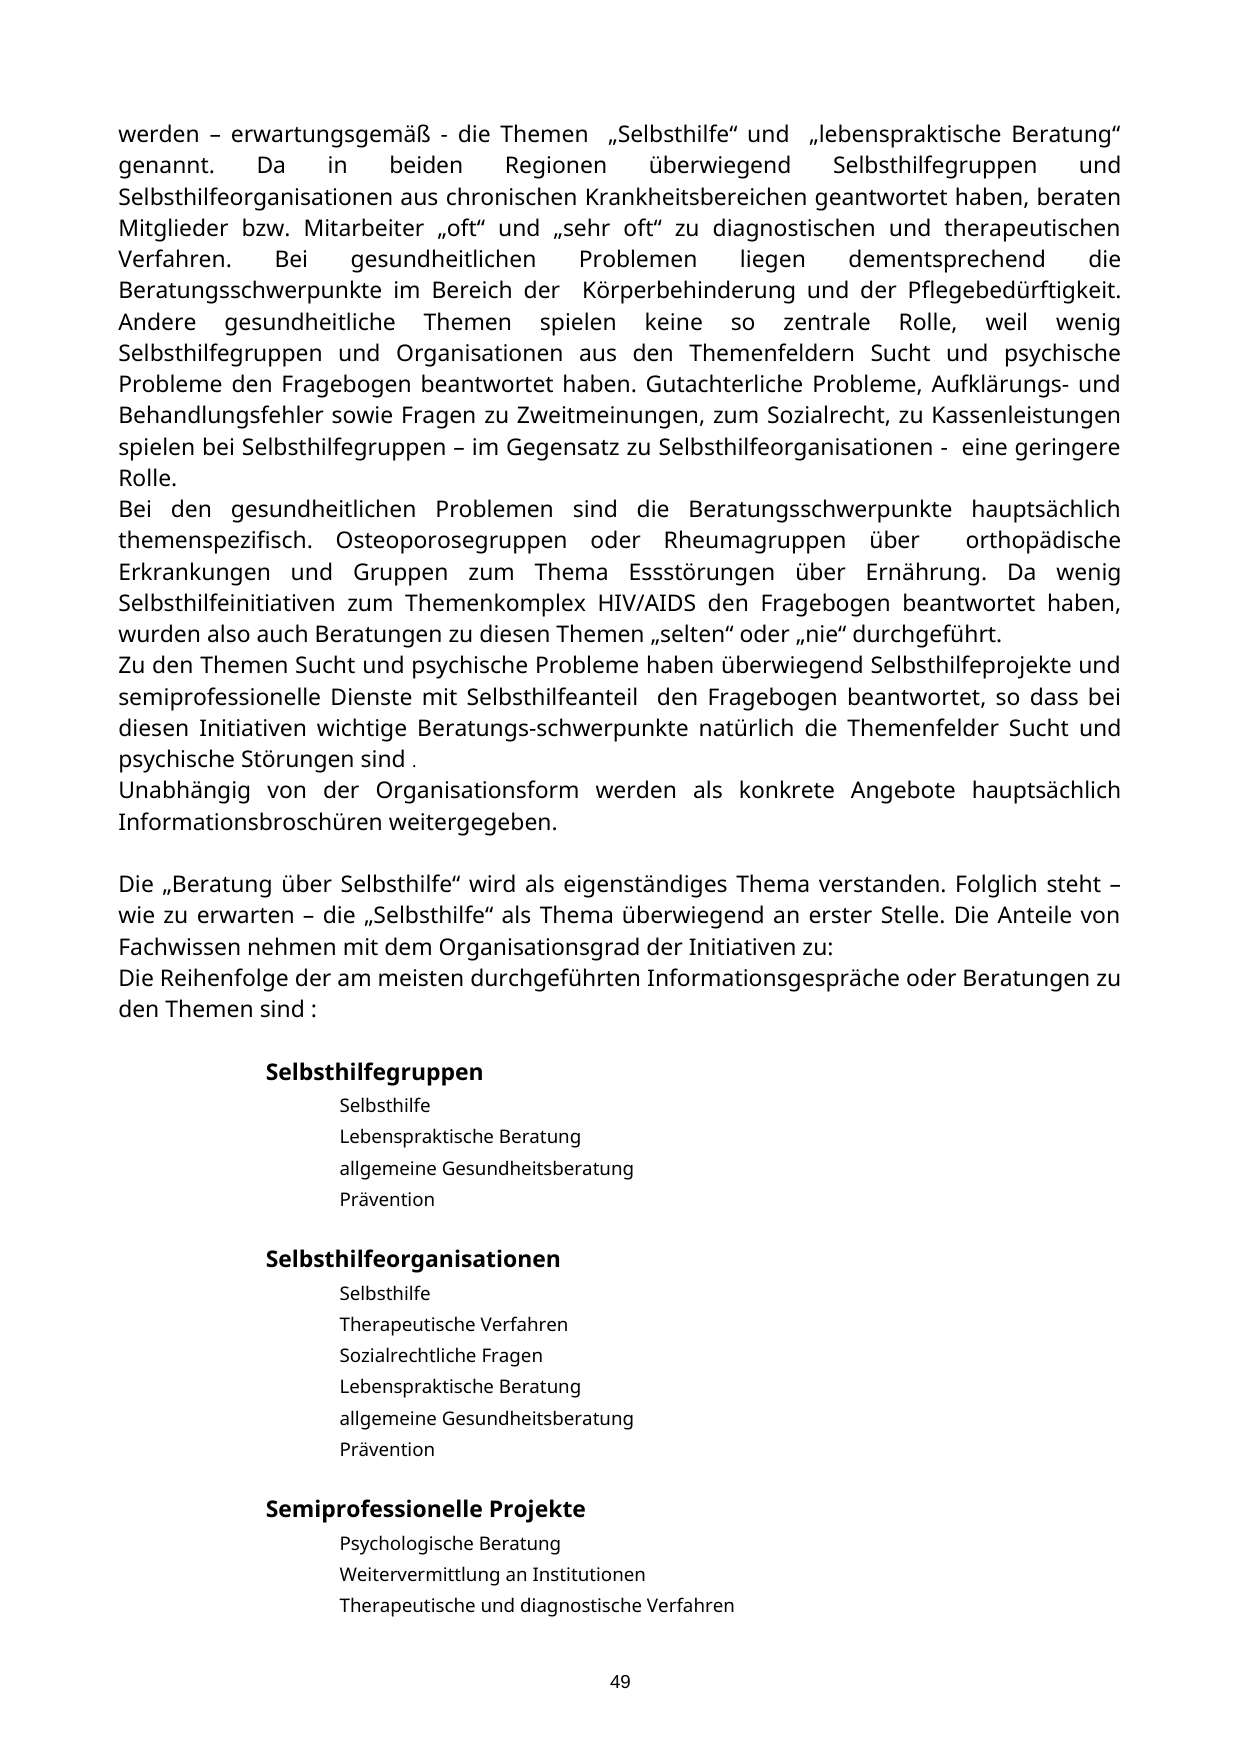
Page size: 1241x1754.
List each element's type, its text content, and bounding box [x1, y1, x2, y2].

text Zu den Themen Sucht und psychische Probleme haben überwiegend Selbsthilfeprojekte und semiprofessionelle Dienste mit Selbsthilfeanteil den Fragebogen beantwortet, so dass bei diesen Initiativen wichtige Beratungs-schwerpunkte natürlich die Themenfelder Sucht und psychische Störungen sind . [118, 649, 1122, 774]
text Lebenspraktische Beratung [339, 1368, 1122, 1399]
text Therapeutische Verfahren [339, 1306, 1122, 1337]
text Prävention [339, 1431, 1122, 1462]
text allgemeine Gesundheitsberatung [339, 1149, 1122, 1181]
text Therapeutische und diagnostische Verfahren [339, 1587, 1122, 1618]
text Selbsthilfe [339, 1087, 1122, 1118]
text Prävention [339, 1181, 1122, 1212]
text Lebenspraktische Beratung [339, 1118, 1122, 1149]
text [118, 118, 1122, 493]
subtitle Selbsthilfeorganisationen [266, 1243, 1122, 1274]
text Sozialrechtliche Fragen [339, 1337, 1122, 1368]
text Die Reihenfolge der am meisten durchgeführten Informationsgespräche oder Beratungen zu den Themen sind : [118, 962, 1122, 1024]
subtitle Selbsthilfegruppen [266, 1056, 1122, 1087]
text Bei den gesundheitlichen Problemen sind die Beratungsschwerpunkte hauptsächlich themenspezifisch. Osteoporosegruppen oder Rheumagruppen über orthopädische Erkrankungen und Gruppen zum Thema Essstörungen über Ernährung. Da wenig Selbsthilfeinitiativen zum Themenkomplex HIV/AIDS den Fragebogen beantwortet haben, wurden also auch Beratungen zu diesen Themen „selten“ oder „nie“ durchgeführt. [118, 493, 1122, 649]
text allgemeine Gesundheitsberatung [339, 1399, 1122, 1431]
text Die „Beratung über Selbsthilfe“ wird als eigenständiges Thema verstanden. Folglich steht – wie zu erwarten – die „Selbsthilfe“ als Thema überwiegend an erster Stelle. Die Anteile von Fachwissen nehmen mit dem Organisationsgrad der Initiativen zu: [118, 868, 1122, 962]
subtitle Semiprofessionelle Projekte [266, 1493, 1122, 1524]
text Selbsthilfe [339, 1274, 1122, 1306]
text Psychologische Beratung [339, 1524, 1122, 1556]
text Weitervermittlung an Institutionen [339, 1556, 1122, 1587]
text Unabhängig von der Organisationsform werden als konkrete Angebote hauptsächlich Informationsbroschüren weitergegeben. [118, 774, 1122, 837]
